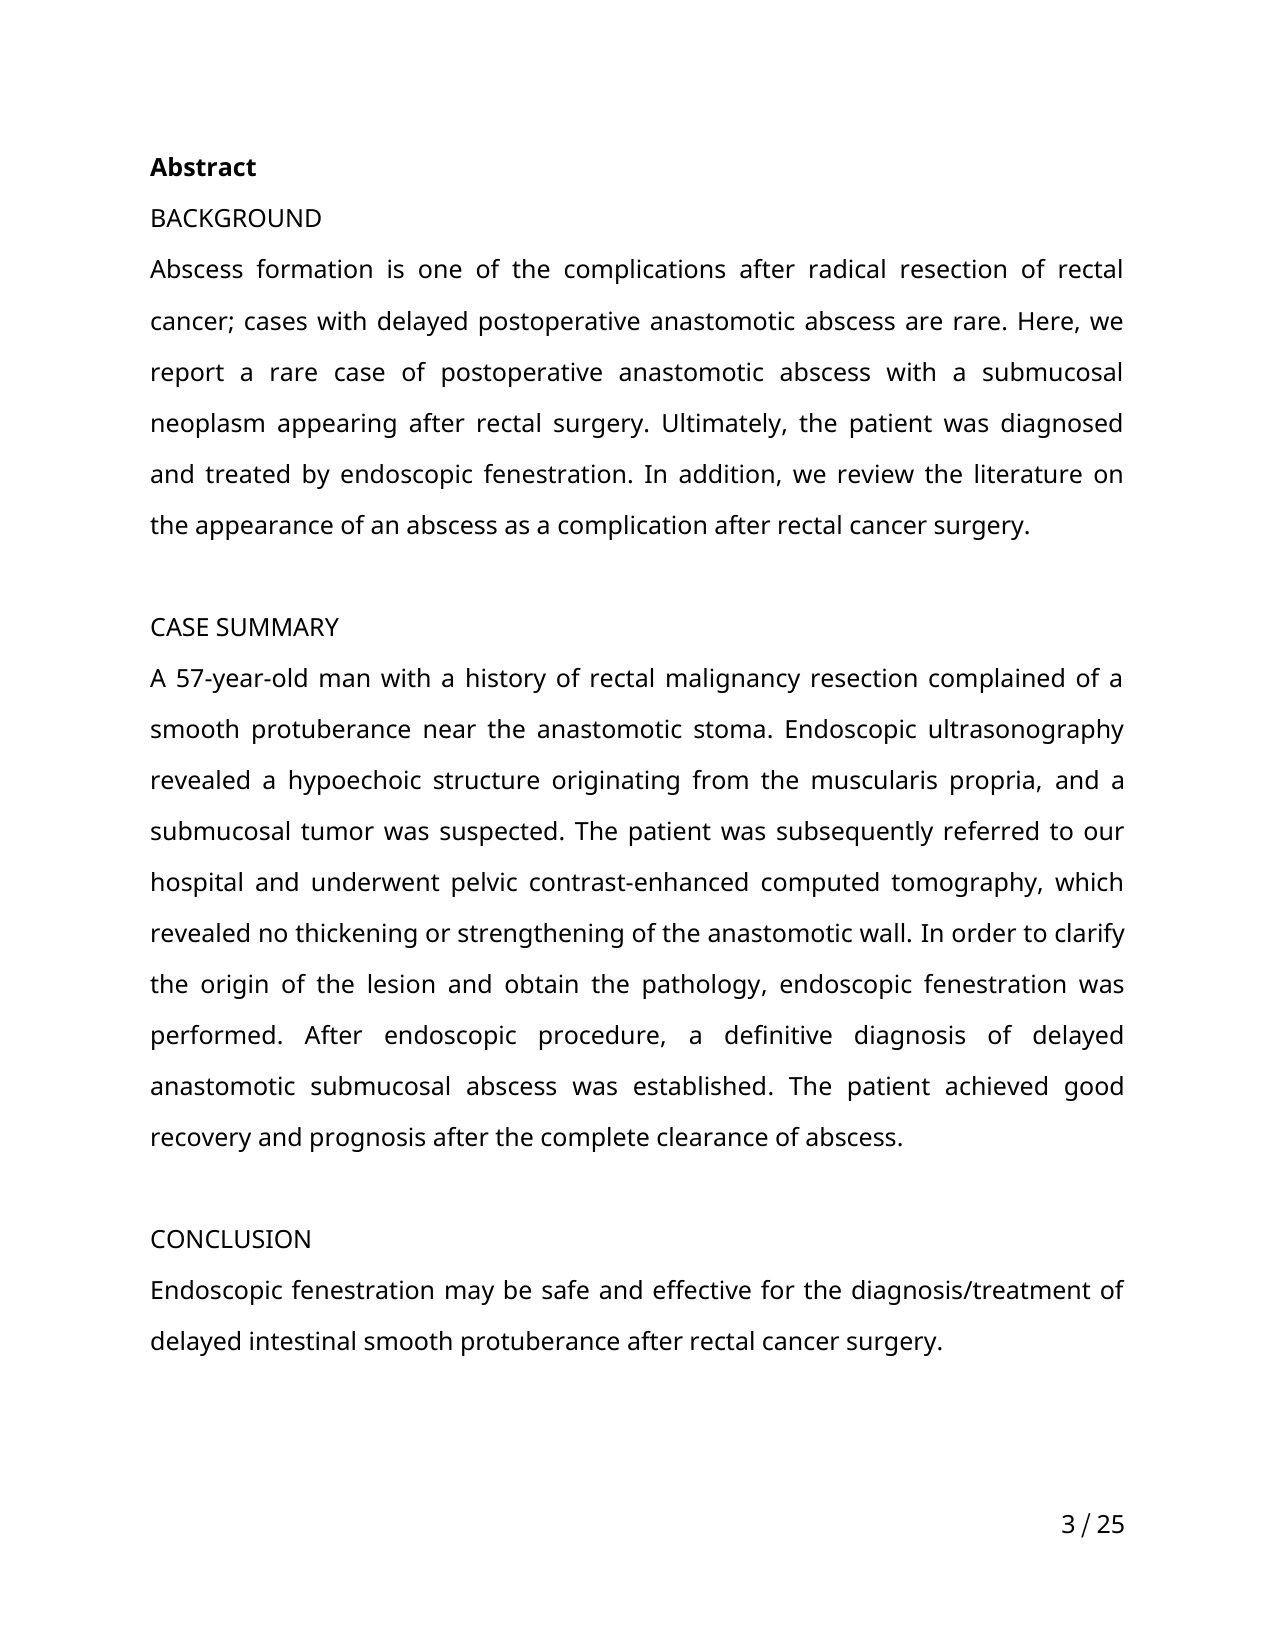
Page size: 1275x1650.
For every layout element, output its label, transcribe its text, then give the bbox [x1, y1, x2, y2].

text Abscess formation is one of the complications after radical resection of rectal cancer; cases with delayed postoperative anastomotic abscess are rare. Here, we report a rare case of postoperative anastomotic abscess with a submucosal neoplasm appearing after rectal surgery. Ultimately, the patient was diagnosed and treated by endoscopic fenestration. In addition, we review the literature on the appearance of an abscess as a complication after rectal cancer surgery. [150, 252, 1125, 541]
text BACKGROUND [150, 201, 1125, 235]
text Abstract [150, 150, 1125, 184]
text CONCLUSION [150, 1222, 1125, 1256]
text A 57-year-old man with a history of rectal malignancy resection complained of a smooth protuberance near the anastomotic stoma. Endoscopic ultrasonography revealed a hypoechoic structure originating from the muscularis propria, and a submucosal tumor was suspected. The patient was subsequently referred to our hospital and underwent pelvic contrast-enhanced computed tomography, which revealed no thickening or strengthening of the anastomotic wall. In order to clarify the origin of the lesion and obtain the pathology, endoscopic fenestration was performed. After endoscopic procedure, a definitive diagnosis of delayed anastomotic submucosal abscess was established. The patient achieved good recovery and prognosis after the complete clearance of abscess. [150, 660, 1125, 1154]
text Endoscopic fenestration may be safe and effective for the diagnosis/treatment of delayed intestinal smooth protuberance after rectal cancer surgery. [150, 1273, 1125, 1358]
text CASE SUMMARY [150, 609, 1125, 643]
